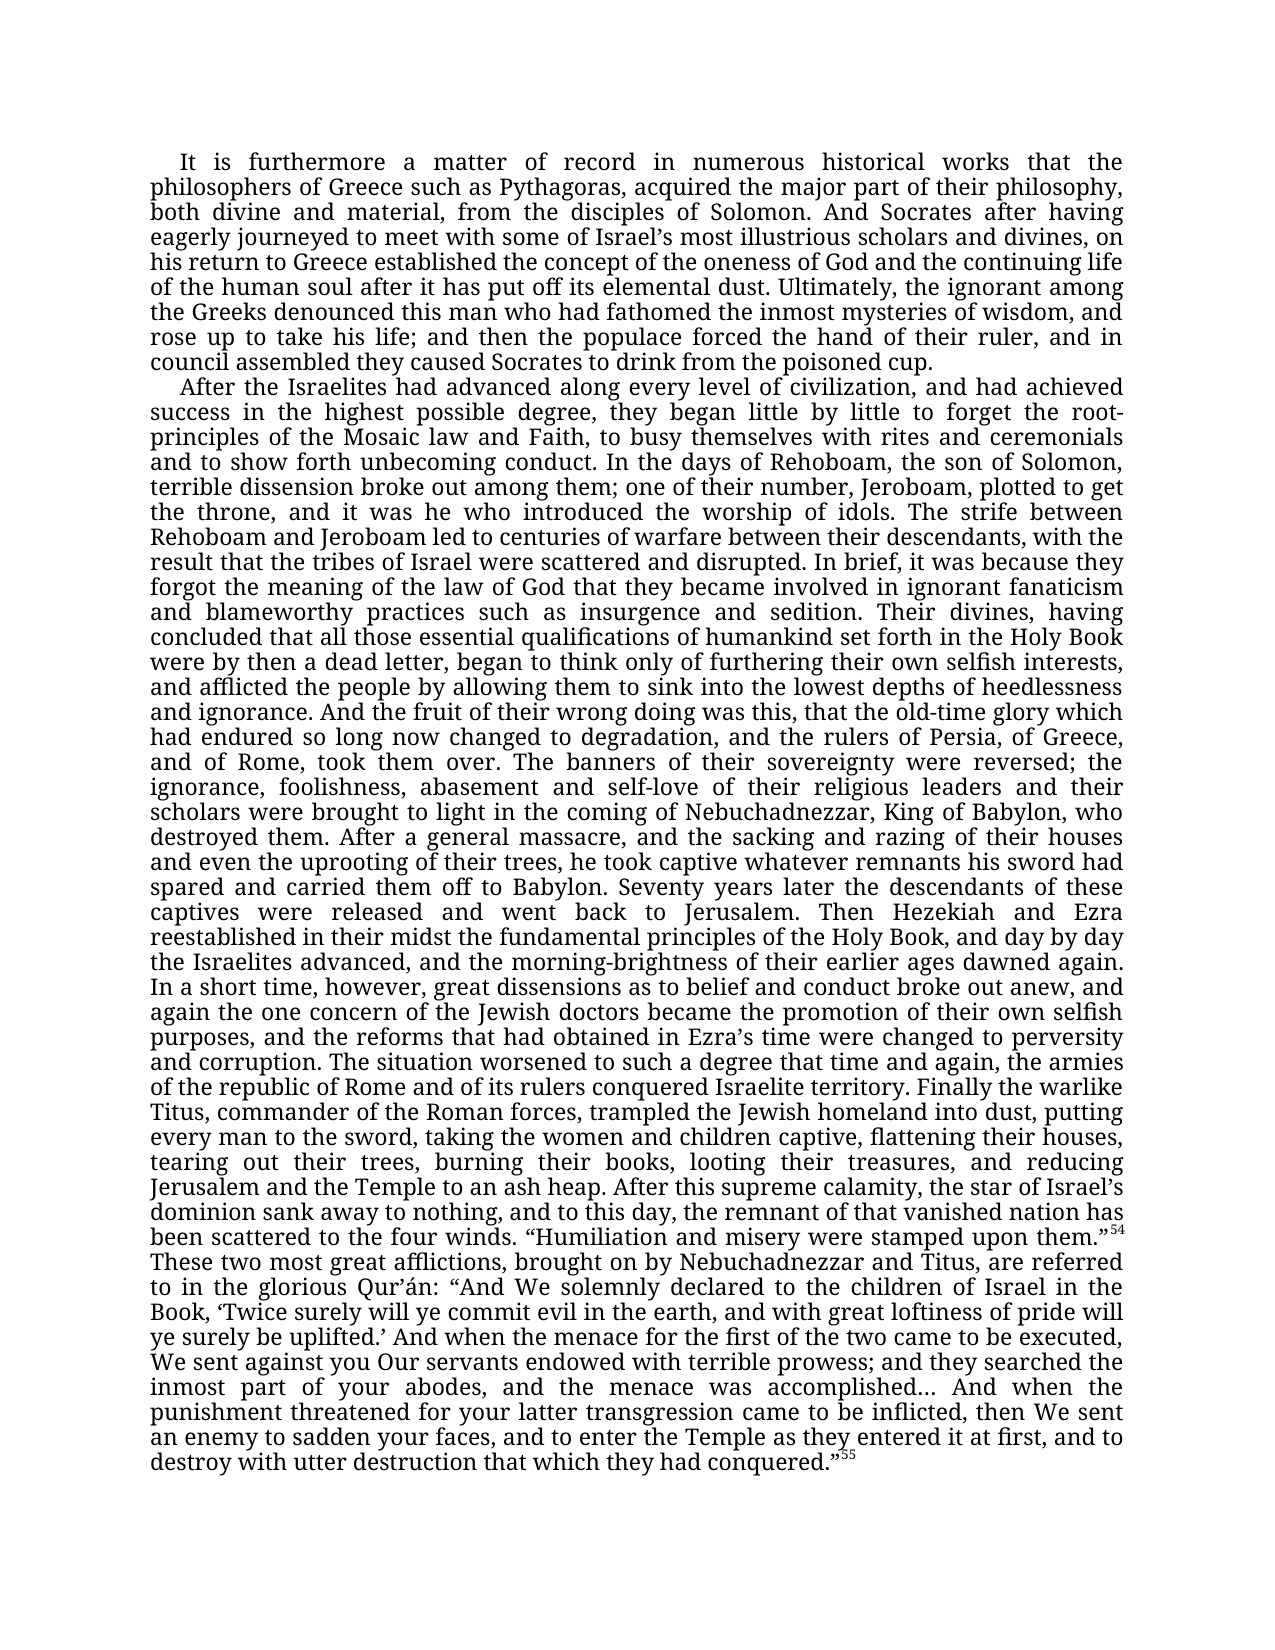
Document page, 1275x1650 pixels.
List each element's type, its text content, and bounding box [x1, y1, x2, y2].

text After the Israelites had advanced along every level of civilization, and had achieved success in the highest possible degree, they began little by little to forget the root-principles of the Mosaic law and Faith, to busy themselves with rites and ceremonials and to show forth unbecoming conduct. In the days of Rehoboam, the son of Solomon, terrible dissension broke out among them; one of their number, Jeroboam, plotted to get the throne, and it was he who introduced the worship of idols. The strife between Rehoboam and Jeroboam led to centuries of warfare between their descendants, with the result that the tribes of Israel were scattered and disrupted. In brief, it was because they forgot the meaning of the law of God that they became involved in ignorant fanaticism and blameworthy practices such as insurgence and sedition. Their divines, having concluded that all those essential qualifications of humankind set forth in the Holy Book were by then a dead letter, began to think only of furthering their own selfish interests, and afflicted the people by allowing them to sink into the lowest depths of heedlessness and ignorance. And the fruit of their wrong doing was this, that the old-time glory which had endured so long now changed to degradation, and the rulers of Persia, of Greece, and of Rome, took them over. The banners of their sovereignty were reversed; the ignorance, foolishness, abasement and self-love of their religious leaders and their scholars were brought to light in the coming of Nebuchadnezzar, King of Babylon, who destroyed them. After a general massacre, and the sacking and razing of their houses and even the uprooting of their trees, he took captive whatever remnants his sword had spared and carried them off to Babylon. Seventy years later the descendants of these captives were released and went back to Jerusalem. Then Hezekiah and Ezra reestablished in their midst the fundamental principles of the Holy Book, and day by day the Israelites advanced, and the morning-brightness of their earlier ages dawned again. In a short time, however, great dissensions as to belief and conduct broke out anew, and again the one concern of the Jewish doctors became the promotion of their own selfish purposes, and the reforms that had obtained in Ezra’s time were changed to perversity and corruption. The situation worsened to such a degree that time and again, the armies of the republic of Rome and of its rulers conquered Israelite territory. Finally the warlike Titus, commander of the Roman forces, trampled the Jewish homeland into dust, putting every man to the sword, taking the women and children captive, flattening their houses, tearing out their trees, burning their books, looting their treasures, and reducing Jerusalem and the Temple to an ash heap. After this supreme calamity, the star of Israel’s dominion sank away to nothing, and to this day, the remnant of that vanished nation has been scattered to the four winds. “Humiliation and misery were stamped upon them.”54 These two most great afflictions, brought on by Nebuchadnezzar and Titus, are referred to in the glorious Qur’án: “And We solemnly declared to the children of Israel in the Book, ‘Twice surely will ye commit evil in the earth, and with great loftiness of pride will ye surely be uplifted.’ And when the menace for the first of the two came to be executed, We sent against you Our servants endowed with terrible prowess; and they searched the inmost part of your abodes, and the menace was accomplished… And when the punishment threatened for your latter transgression came to be inflicted, then We sent an enemy to sadden your faces, and to enter the Temple as they entered it at first, and to destroy with utter destruction that which they had conquered.”55 [150, 375, 1125, 1475]
text It is furthermore a matter of record in numerous historical works that the philosophers of Greece such as Pythagoras, acquired the major part of their philosophy, both divine and material, from the disciples of Solomon. And Socrates after having eagerly journeyed to meet with some of Israel’s most illustrious scholars and divines, on his return to Greece established the concept of the oneness of God and the continuing life of the human soul after it has put off its elemental dust. Ultimately, the ignorant among the Greeks denounced this man who had fathomed the inmost mysteries of wisdom, and rose up to take his life; and then the populace forced the hand of their ruler, and in council assembled they caused Socrates to drink from the poisoned cup. [150, 150, 1125, 375]
